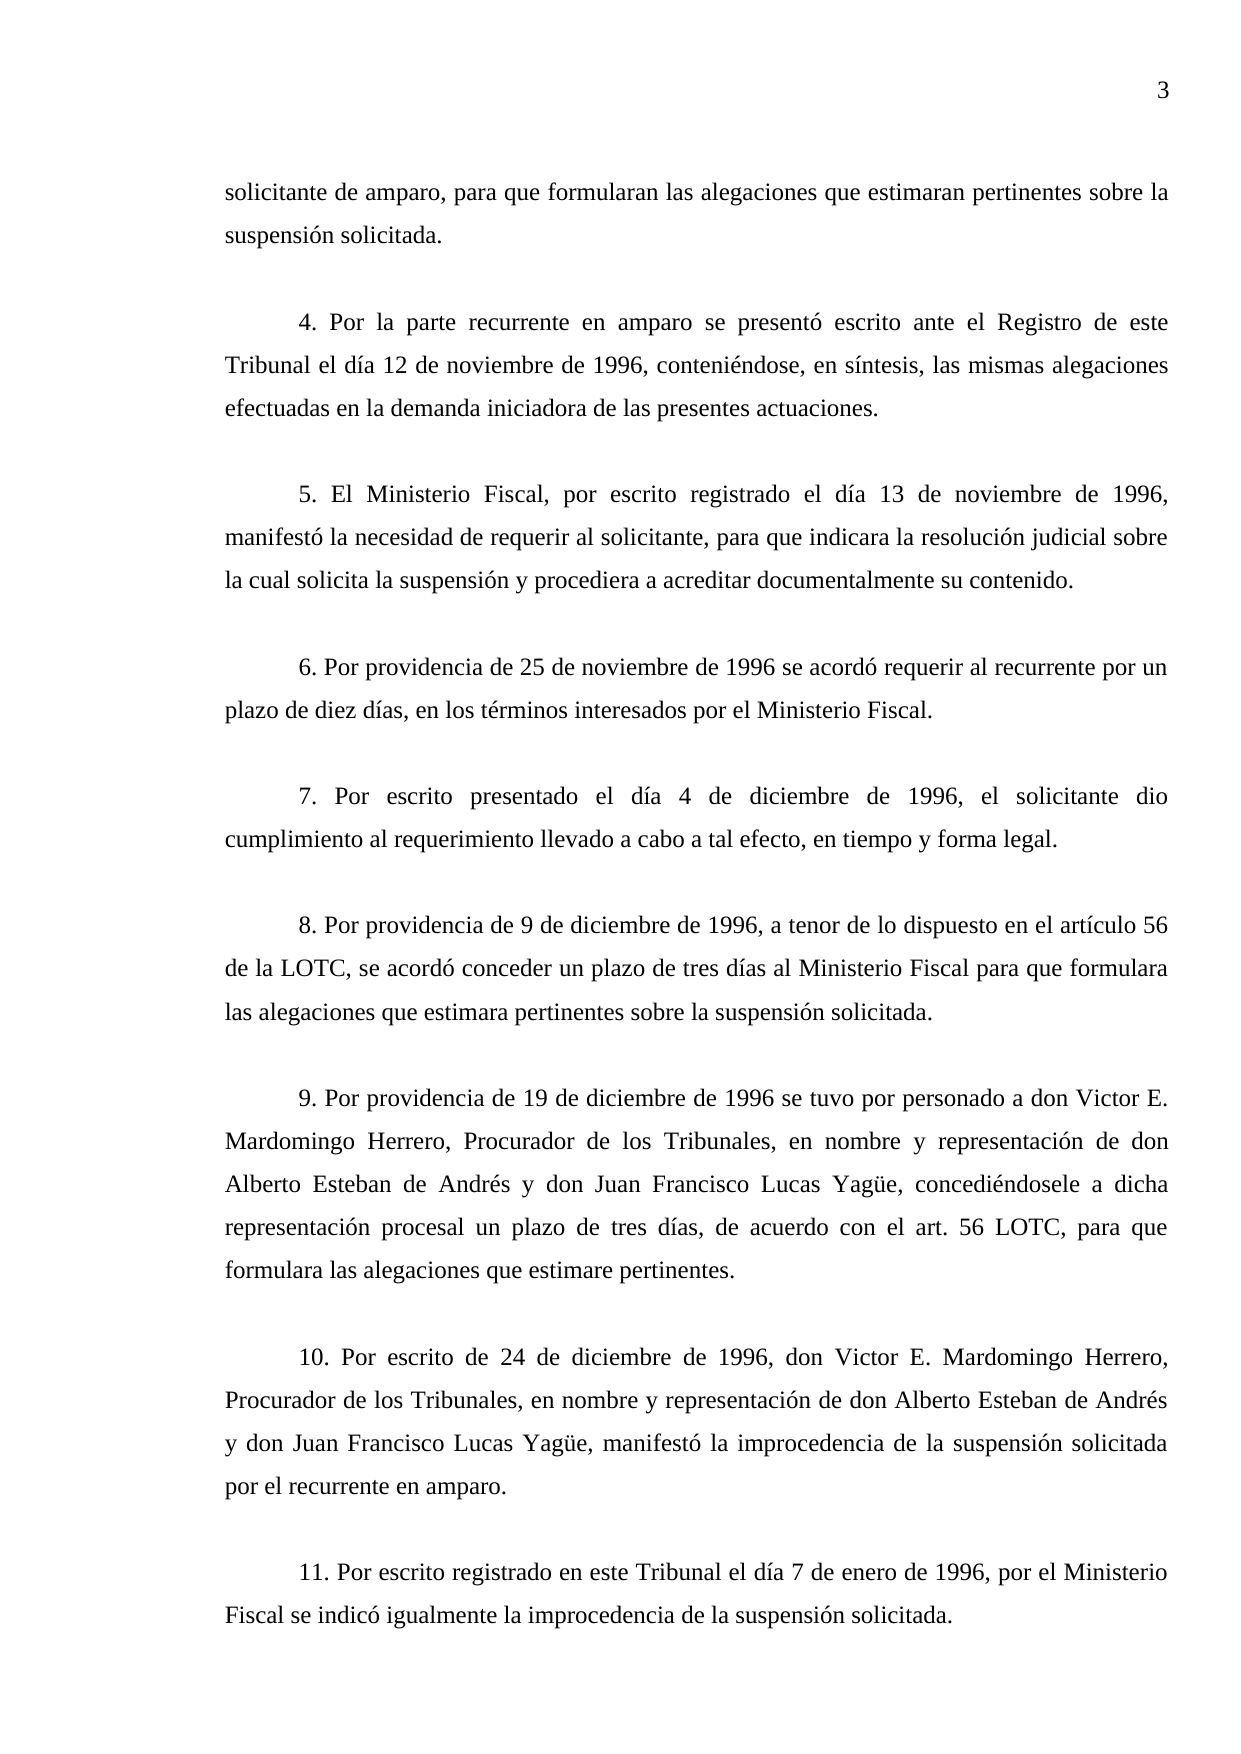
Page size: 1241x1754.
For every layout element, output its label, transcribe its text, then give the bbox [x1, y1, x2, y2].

text 11. Por escrito registrado en este Tribunal el día 7 de enero de 1996, por el Ministerio Fiscal se indicó igualmente la improcedencia de la suspensión solicitada. [224, 1557, 1169, 1629]
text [224, 177, 1169, 249]
text 7. Por escrito presentado el día 4 de diciembre de 1996, el solicitante dio cumplimiento al requerimiento llevado a cabo a tal efecto, en tiempo y forma legal. [224, 781, 1169, 853]
text 6. Por providencia de 25 de noviembre de 1996 se acordó requerir al recurrente por un plazo de diez días, en los términos interesados por el Ministerio Fiscal. [224, 652, 1169, 723]
text 8. Por providencia de 9 de diciembre de 1996, a tenor de lo dispuesto en el artículo 56 de la LOTC, se acordó conceder un plazo de tres días al Ministerio Fiscal para que formulara las alegaciones que estimara pertinentes sobre la suspensión solicitada. [224, 910, 1169, 1025]
text 9. Por providencia de 19 de diciembre de 1996 se tuvo por personado a don Victor E. Mardomingo Herrero, Procurador de los Tribunales, en nombre y representación de don Alberto Esteban de Andrés y don Juan Francisco Lucas Yagüe, concediéndosele a dicha representación procesal un plazo de tres días, de acuerdo con el art. 56 LOTC, para que formulara las alegaciones que estimare pertinentes. [224, 1083, 1169, 1284]
text 5. El Ministerio Fiscal, por escrito registrado el día 13 de noviembre de 1996, manifestó la necesidad de requerir al solicitante, para que indicara la resolución judicial sobre la cual solicita la suspensión y procediera a acreditar documentalmente su contenido. [224, 479, 1169, 594]
text 4. Por la parte recurrente en amparo se presentó escrito ante el Registro de este Tribunal el día 12 de noviembre de 1996, conteniéndose, en síntesis, las mismas alegaciones efectuadas en la demanda iniciadora de las presentes actuaciones. [224, 307, 1169, 422]
text 10. Por escrito de 24 de diciembre de 1996, don Victor E. Mardomingo Herrero, Procurador de los Tribunales, en nombre y representación de don Alberto Esteban de Andrés y don Juan Francisco Lucas Yagüe, manifestó la improcedencia de la suspensión solicitada por el recurrente en amparo. [224, 1342, 1169, 1500]
